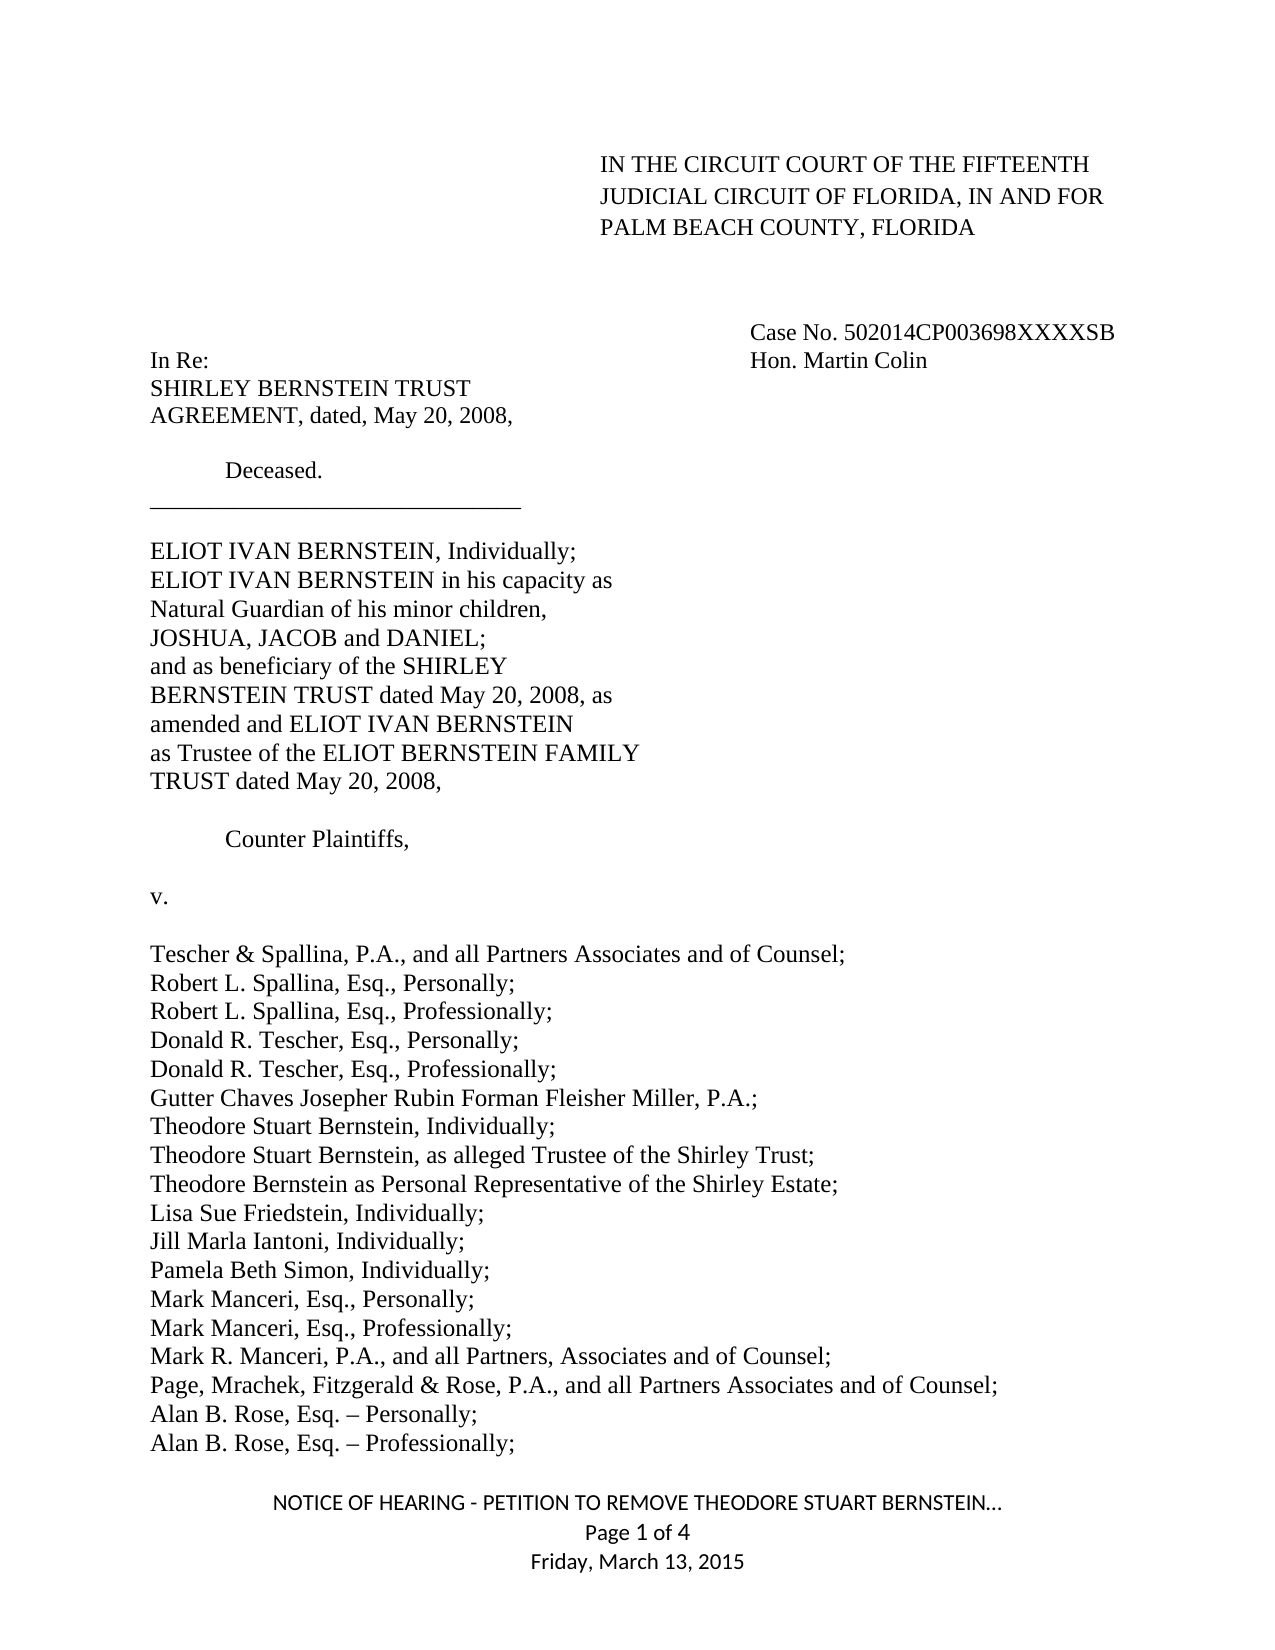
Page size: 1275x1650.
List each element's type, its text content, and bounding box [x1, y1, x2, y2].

text Donald R. Tescher, Esq., Personally; [150, 1025, 1125, 1054]
text Lisa Sue Friedstein, Individually; [150, 1198, 1125, 1226]
text Mark Manceri, Esq., Professionally; [150, 1313, 1125, 1341]
text Shirley Bernstein Trust [150, 373, 1125, 401]
text Trust dated May 20, 2008, [150, 766, 1125, 795]
text v. [150, 881, 1125, 910]
text and as beneficiary of the Shirley [150, 651, 1125, 680]
text as Trustee of the Eliot Bernstein Family [150, 738, 1125, 766]
text Robert L. Spallina, Esq., Personally; [150, 968, 1125, 996]
text amended and Eliot IVAN Bernstein [150, 709, 1125, 738]
text Jill Marla Iantoni, Individually; [150, 1226, 1125, 1255]
text Mark Manceri, Esq., Personally; [150, 1284, 1125, 1313]
text Eliot Ivan Bernstein, Individually; [150, 536, 1125, 565]
text Natural Guardian of his minor children, [150, 594, 1125, 623]
text Deceased. [150, 456, 1125, 484]
text Agreement, dated, May 20, 2008, [150, 401, 1125, 429]
text Gutter Chaves Josepher Rubin Forman Fleisher Miller, P.A.; [150, 1083, 1125, 1111]
text Theodore Stuart Bernstein, Individually; [150, 1111, 1125, 1140]
text Counter Plaintiffs, [150, 824, 1125, 853]
text Pamela Beth Simon, Individually; [150, 1255, 1125, 1284]
text Robert L. Spallina, Esq., Professionally; [150, 996, 1125, 1025]
text In Re: Hon. Martin Colin [150, 346, 1125, 373]
text Theodore Bernstein as Personal Representative of the Shirley Estate; [150, 1169, 1125, 1198]
text Donald R. Tescher, Esq., Professionally; [150, 1054, 1125, 1083]
text Eliot IVAN Bernstein in his capacity as [150, 565, 1125, 594]
text Mark R. Manceri, P.A., and all Partners, Associates and of Counsel; [150, 1341, 1125, 1370]
text Tescher & Spallina, P.A., and all Partners Associates and of Counsel; [150, 939, 1125, 968]
text Theodore Stuart Bernstein, as alleged Trustee of the Shirley Trust; [150, 1140, 1125, 1169]
text Case No. 502014CP003698XXXXSB [150, 318, 1125, 346]
text Joshua, Jacob and Daniel; [150, 623, 1125, 651]
text Alan B. Rose, Esq. – Professionally; [150, 1428, 1125, 1456]
text Page, Mrachek, Fitzgerald & Rose, P.A., and all Partners Associates and of Counsel; [150, 1370, 1125, 1399]
text IN THE CIRCUIT COURT OF THE FIFTEENTH JUDICIAL CIRCUIT OF FLORIDA, IN AND FOR PALM BEACH COUNTY, FLORIDA [600, 150, 1125, 241]
text Bernstein Trust dated May 20, 2008, as [150, 680, 1125, 709]
text _______________________________ [150, 484, 1125, 512]
text Alan B. Rose, Esq. – Personally; [150, 1399, 1125, 1428]
